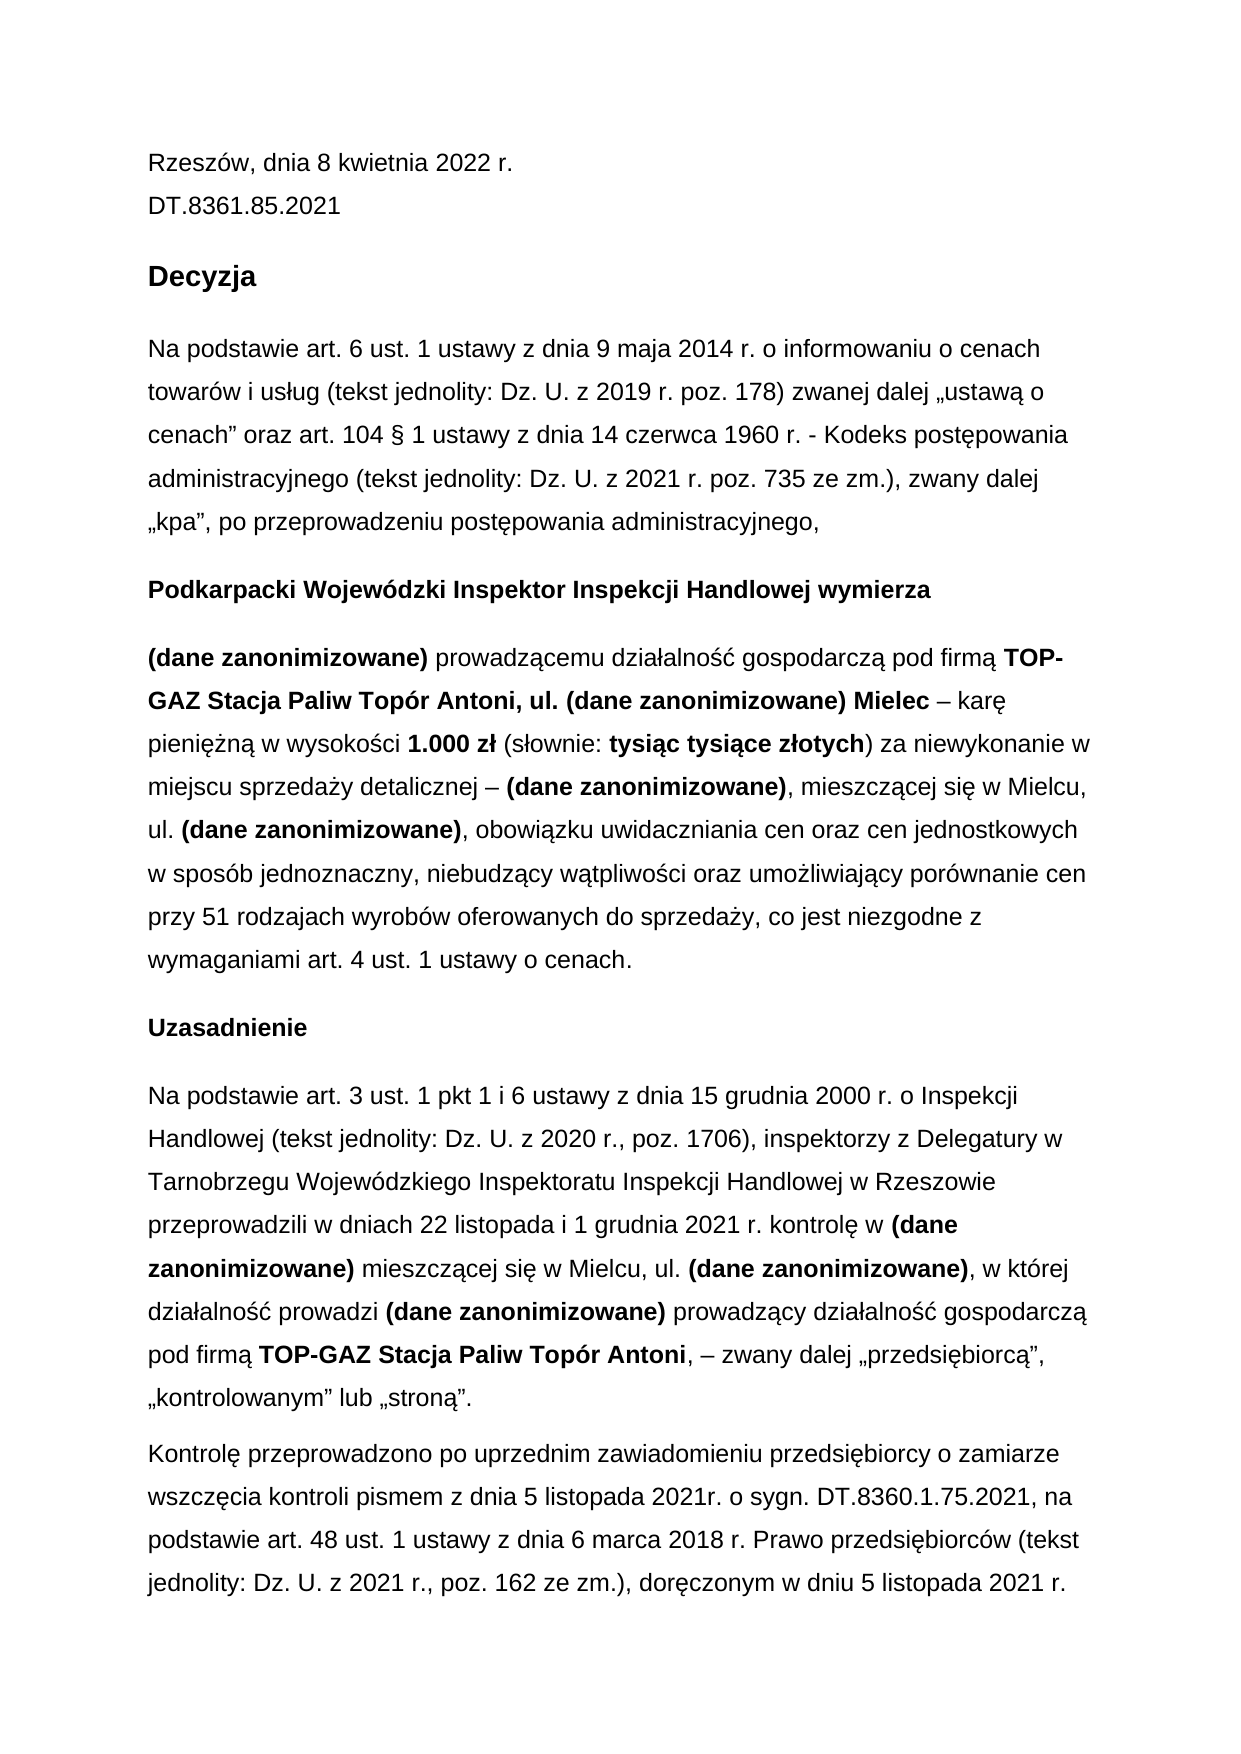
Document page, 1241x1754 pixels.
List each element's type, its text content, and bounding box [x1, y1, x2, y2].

subtitle Decyzja [148, 259, 1093, 292]
text Na podstawie art. 6 ust. 1 ustawy z dnia 9 maja 2014 r. o informowaniu o cenach towarów i usług (tekst jednolity: Dz. U. z 2019 r. poz. 178) zwanej dalej „ustawą o cenach” oraz art. 104 § 1 ustawy z dnia 14 czerwca 1960 r. - Kodeks postępowania administracyjnego (tekst jednolity: Dz. U. z 2021 r. poz. 735 ze zm.), zwany dalej „kpa”, po przeprowadzeniu postępowania administracyjnego, [148, 334, 1093, 535]
text (dane zanonimizowane) prowadzącemu działalność gospodarczą pod firmą TOP-GAZ Stacja Paliw Topór Antoni, ul. (dane zanonimizowane) Mielec – karę pieniężną w wysokości 1.000 zł (słownie: tysiąc tysiące złotych) za niewykonanie w miejscu sprzedaży detalicznej – (dane zanonimizowane), mieszczącej się w Mielcu, ul. (dane zanonimizowane), obowiązku uwidaczniania cen oraz cen jednostkowych w sposób jednoznaczny, niebudzący wątpliwości oraz umożliwiający porównanie cen przy 51 rodzajach wyrobów oferowanych do sprzedaży, co jest niezgodne z wymaganiami art. 4 ust. 1 ustawy o cenach. [148, 643, 1093, 973]
text DT.8361.85.2021 [148, 191, 1093, 219]
text Kontrolę przeprowadzono po uprzednim zawiadomieniu przedsiębiorcy o zamiarze wszczęcia kontroli pismem z dnia 5 listopada 2021r. o sygn. DT.8360.1.75.2021, na podstawie art. 48 ust. 1 ustawy z dnia 6 marca 2018 r. Prawo przedsiębiorców (tekst jednolity: Dz. U. z 2021 r., poz. 162 ze zm.), doręczonym w dniu 5 listopada 2021 r. [148, 1438, 1093, 1597]
subtitle Podkarpacki Wojewódzki Inspektor Inspekcji Handlowej wymierza [148, 575, 1093, 603]
subtitle Na podstawie art. 3 ust. 1 pkt 1 i 6 ustawy z dnia 15 grudnia 2000 r. o Inspekcji Handlowej (tekst jednolity: Dz. U. z 2020 r., poz. 1706), inspektorzy z Delegatury w Tarnobrzegu Wojewódzkiego Inspektoratu Inspekcji Handlowej w Rzeszowie przeprowadzili w dniach 22 listopada i 1 grudnia 2021 r. kontrolę w (dane zanonimizowane) mieszczącej się w Mielcu, ul. (dane zanonimizowane), w której działalność prowadzi (dane zanonimizowane) prowadzący działalność gospodarczą pod firmą TOP-GAZ Stacja Paliw Topór Antoni, – zwany dalej „przedsiębiorcą”, „kontrolowanym” lub „stroną”. [148, 1081, 1093, 1412]
subtitle Uzasadnienie [148, 1013, 1093, 1042]
text Rzeszów, dnia 8 kwietnia 2022 r. [148, 148, 1093, 176]
